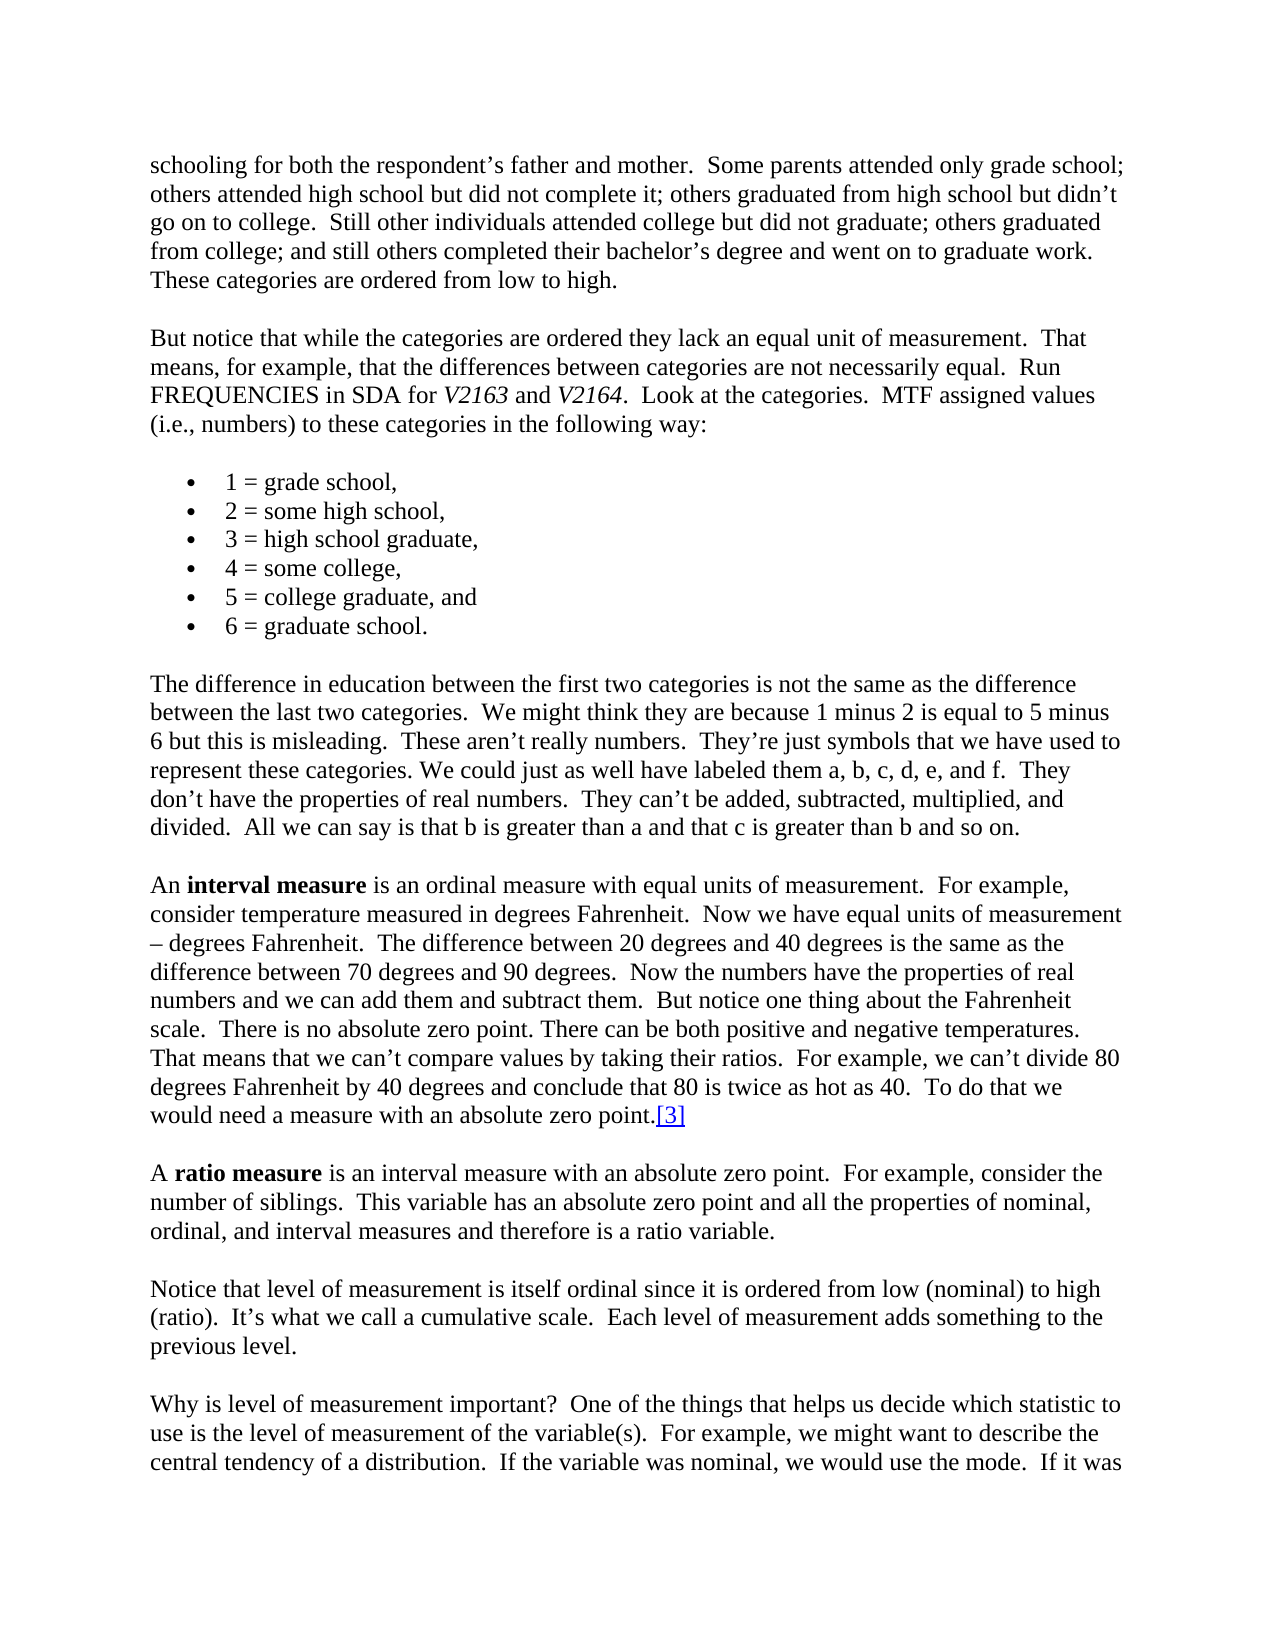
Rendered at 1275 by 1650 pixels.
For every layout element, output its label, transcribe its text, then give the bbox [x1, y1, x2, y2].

list 3 = high school graduate, [187, 524, 1125, 553]
text A ratio measure is an interval measure with an absolute zero point. For example, consider the number of siblings. This variable has an absolute zero point and all the properties of nominal, ordinal, and interval measures and therefore is a ratio variable. [150, 1158, 1125, 1244]
text Notice that level of measurement is itself ordinal since it is ordered from low (nominal) to high (ratio). It’s what we call a cumulative scale. Each level of measurement adds something to the previous level. [150, 1274, 1125, 1360]
list 6 = graduate school. [187, 611, 1125, 639]
list 2 = some high school, [187, 496, 1125, 524]
text An interval measure is an ordinal measure with equal units of measurement. For example, consider temperature measured in degrees Fahrenheit. Now we have equal units of measurement – degrees Fahrenheit. The difference between 20 degrees and 40 degrees is the same as the difference between 70 degrees and 90 degrees. Now the numbers have the properties of real numbers and we can add them and subtract them. But notice one thing about the Fahrenheit scale. There is no absolute zero point. There can be both positive and negative temperatures. That means that we can’t compare values by taking their ratios. For example, we can’t divide 80 degrees Fahrenheit by 40 degrees and conclude that 80 is twice as hot as 40. To do that we would need a measure with an absolute zero point.[3] [150, 870, 1125, 1129]
list 1 = grade school, [187, 467, 1125, 496]
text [150, 1389, 1125, 1475]
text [150, 150, 1125, 294]
text But notice that while the categories are ordered they lack an equal unit of measurement. That means, for example, that the differences between categories are not necessarily equal. Run FREQUENCIES in SDA for V2163 and V2164. Look at the categories. MTF assigned values (i.e., numbers) to these categories in the following way: [150, 323, 1125, 438]
list 5 = college graduate, and [187, 582, 1125, 611]
list 4 = some college, [187, 553, 1125, 582]
text The difference in education between the first two categories is not the same as the difference between the last two categories. We might think they are because 1 minus 2 is equal to 5 minus 6 but this is misleading. These aren’t really numbers. They’re just symbols that we have used to represent these categories. We could just as well have labeled them a, b, c, d, e, and f. They don’t have the properties of real numbers. They can’t be added, subtracted, multiplied, and divided. All we can say is that b is greater than a and that c is greater than b and so on. [150, 669, 1125, 841]
